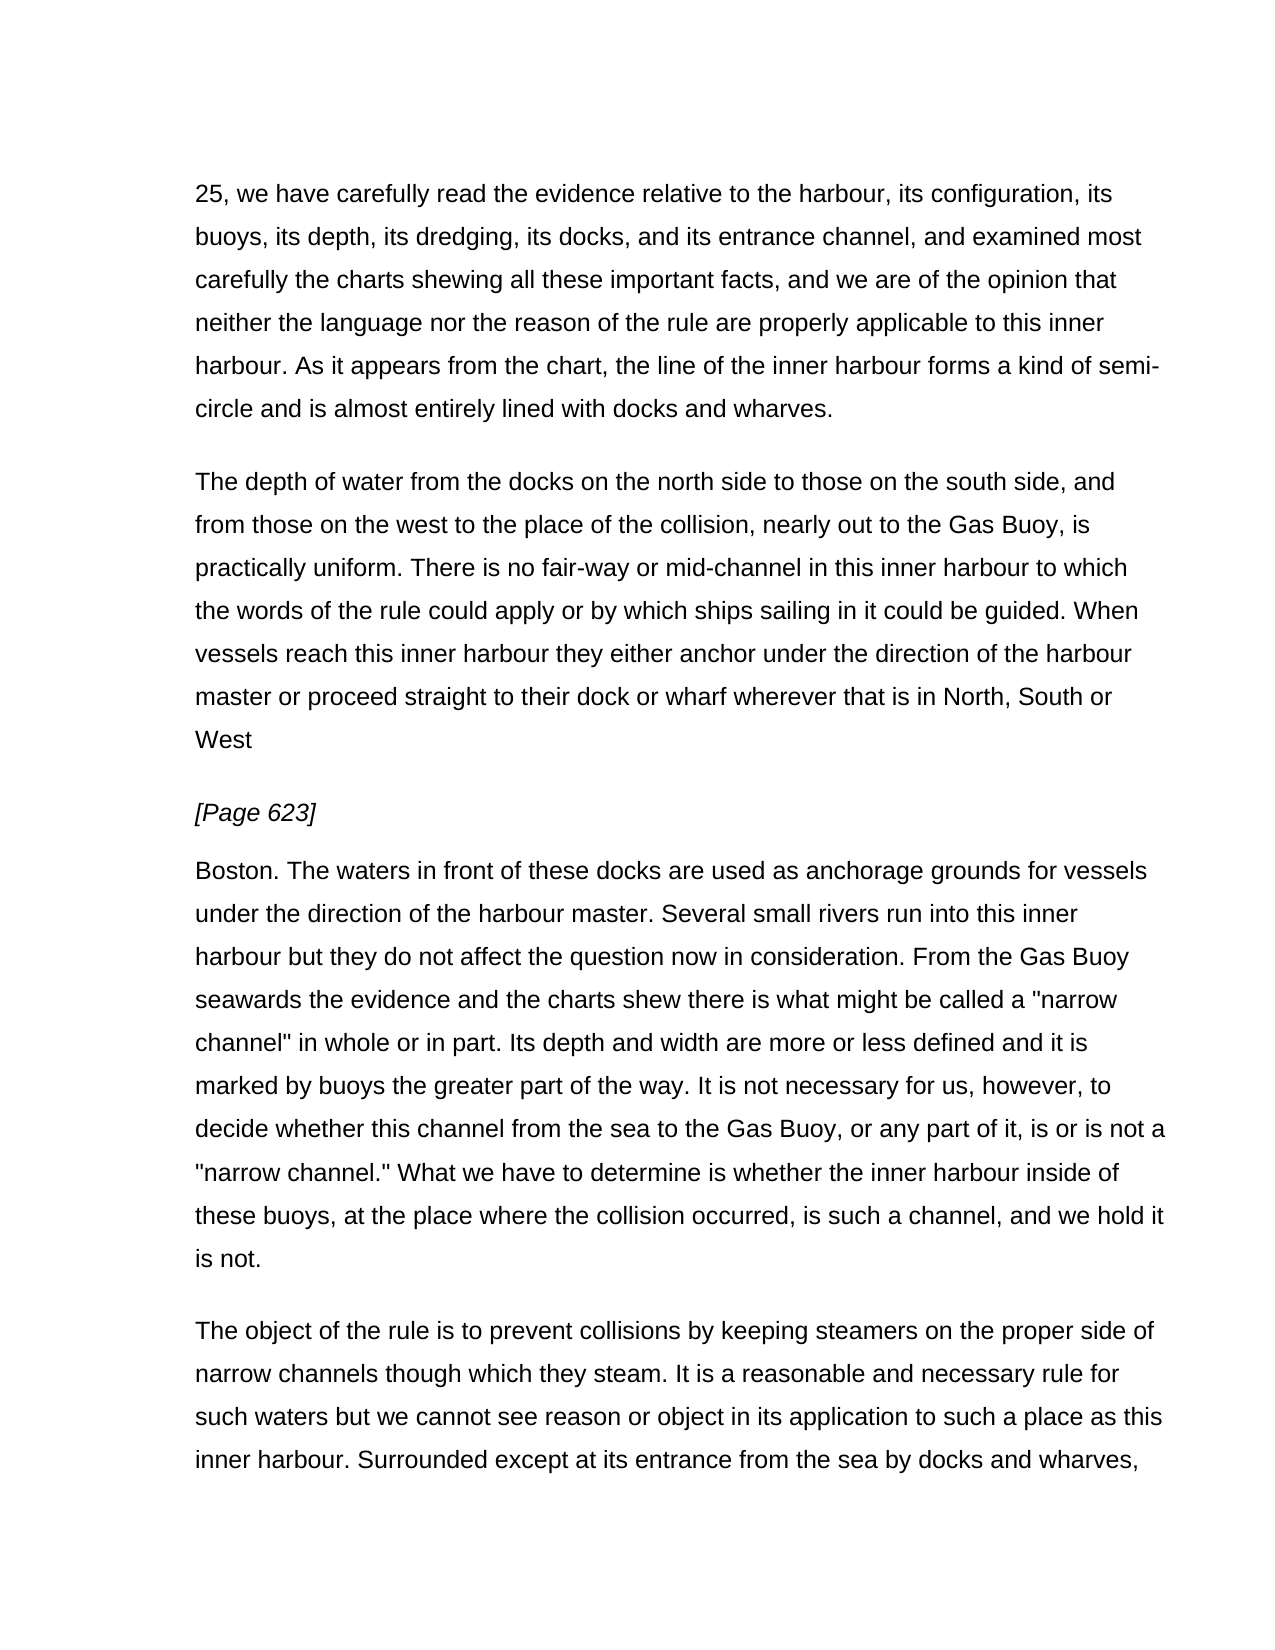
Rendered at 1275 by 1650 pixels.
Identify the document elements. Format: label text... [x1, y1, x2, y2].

text The depth of water from the docks on the north side to those on the south side, and from those on the west to the place of the collision, nearly out to the Gas Buoy, is practically uniform. There is no fair-way or mid-channel in this inner harbour to which the words of the rule could apply or by which ships sailing in it could be guided. When vessels reach this inner harbour they either anchor under the direction of the harbour master or proceed straight to their dock or wharf wherever that is in North, South or West [195, 467, 1170, 754]
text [195, 179, 1170, 423]
text Boston. The waters in front of these docks are used as anchorage grounds for vessels under the direction of the harbour master. Several small rivers run into this inner harbour but they do not affect the question now in consideration. From the Gas Buoy seawards the evidence and the charts shew there is what might be called a "narrow channel" in whole or in part. Its depth and width are more or less defined and it is marked by buoys the greater part of the way. It is not necessary for us, however, to decide whether this channel from the sea to the Gas Buoy, or any part of it, is or is not a "narrow channel." What we have to determine is whether the inner harbour inside of these buoys, at the place where the collision occurred, is such a channel, and we hold it is not. [195, 856, 1170, 1272]
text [195, 1316, 1170, 1474]
text [Page 623] [195, 798, 1170, 826]
